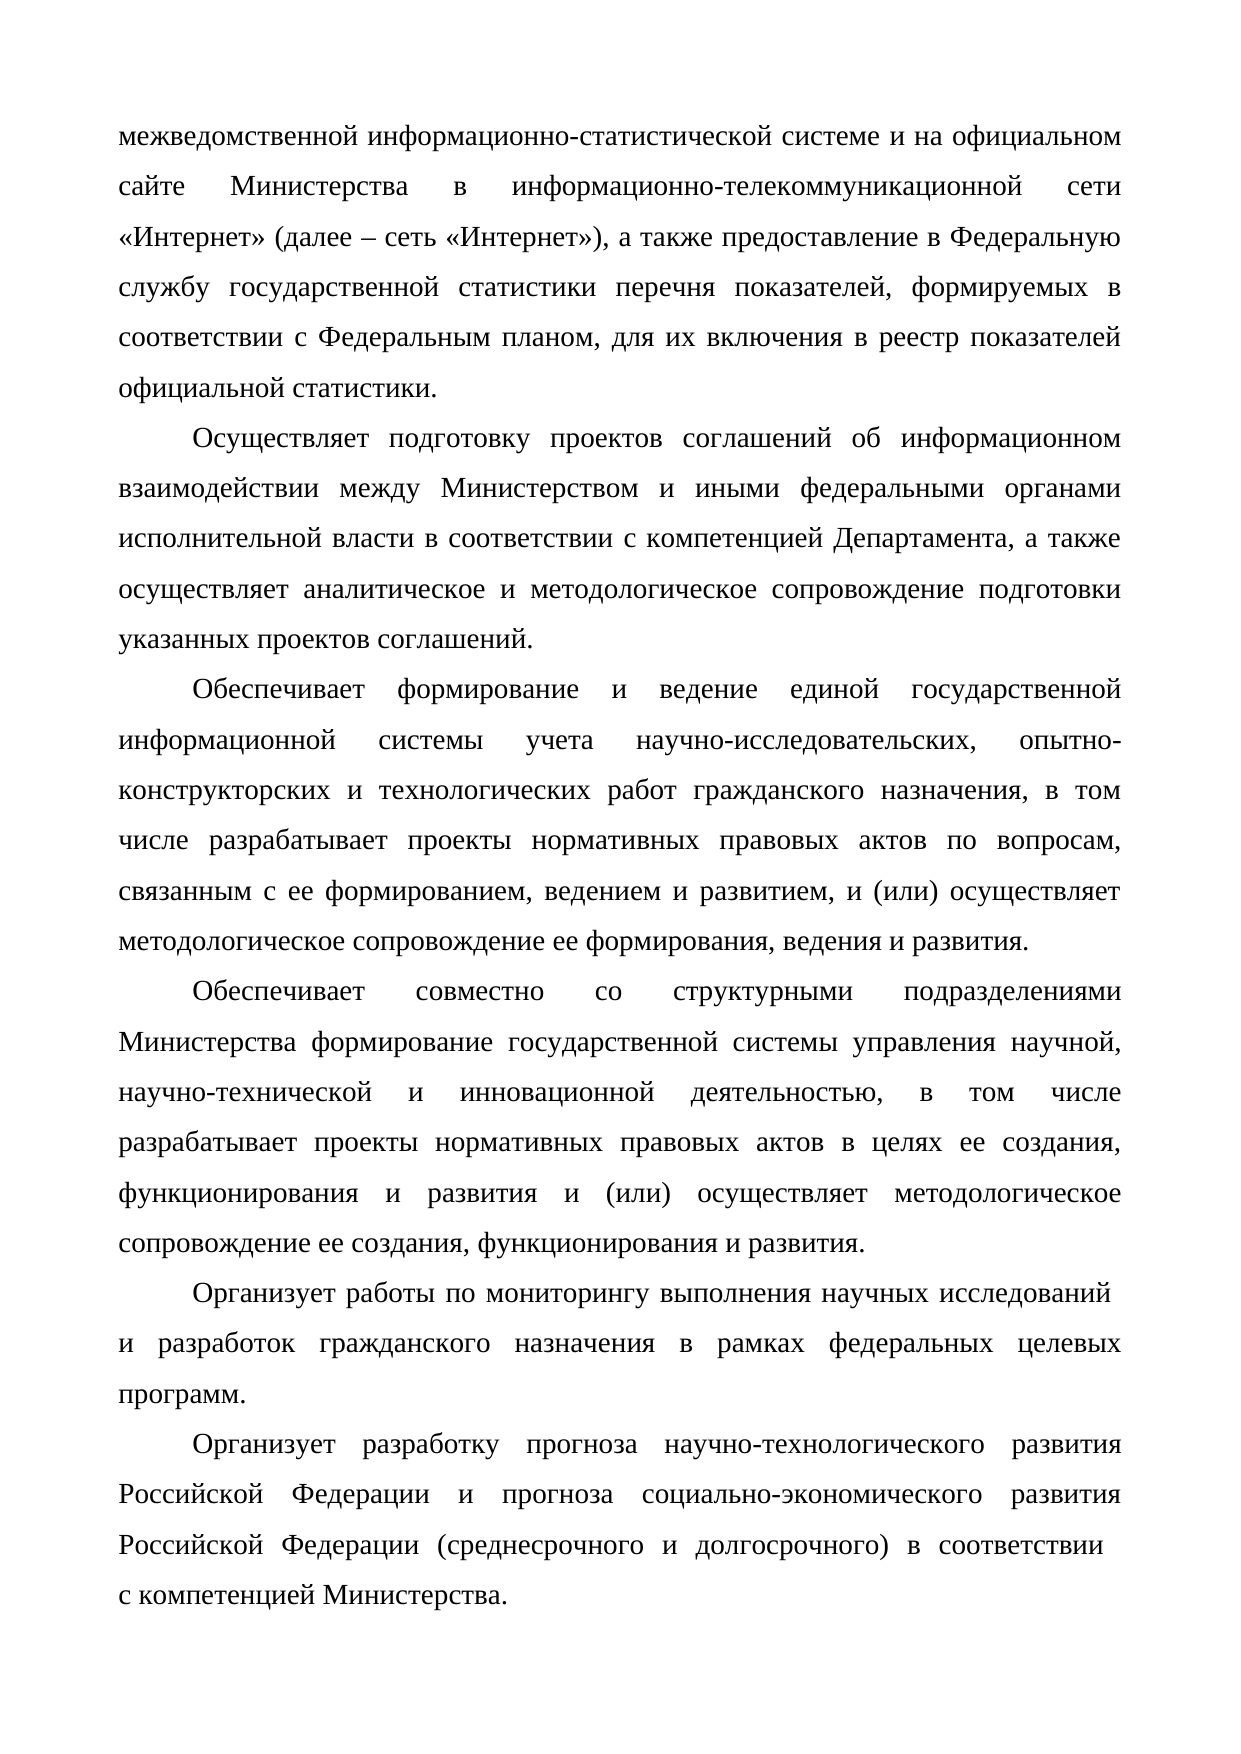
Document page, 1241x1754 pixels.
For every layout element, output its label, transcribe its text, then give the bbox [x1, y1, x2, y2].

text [118, 118, 1122, 403]
text Организует работы по мониторингу выполнения научных исследований и разработок гражданского назначения в рамках федеральных целевых программ. [118, 1275, 1122, 1409]
text Организует разработку прогноза научно-технологического развития Российской Федерации и прогноза социально-экономического развития Российской Федерации (среднесрочного и долгосрочного) в соответствии с компетенцией Министерства. [118, 1426, 1122, 1611]
text Осуществляет подготовку проектов соглашений об информационном взаимодействии между Министерством и иными федеральными органами исполнительной власти в соответствии с компетенцией Департамента, а также осуществляет аналитическое и методологическое сопровождение подготовки указанных проектов соглашений. [118, 420, 1122, 655]
text Обеспечивает совместно со структурными подразделениями Министерства формирование государственной системы управления научной, научно-технической и инновационной деятельностью, в том числе разрабатывает проекты нормативных правовых актов в целях ее создания, функционирования и развития и (или) осуществляет методологическое сопровождение ее создания, функционирования и развития. [118, 973, 1122, 1258]
text Обеспечивает формирование и ведение единой государственной информационной системы учета научно-исследовательских, опытно-конструкторских и технологических работ гражданского назначения, в том числе разрабатывает проекты нормативных правовых актов по вопросам, связанным с ее формированием, ведением и развитием, и (или) осуществляет методологическое сопровождение ее формирования, ведения и развития. [118, 672, 1122, 957]
